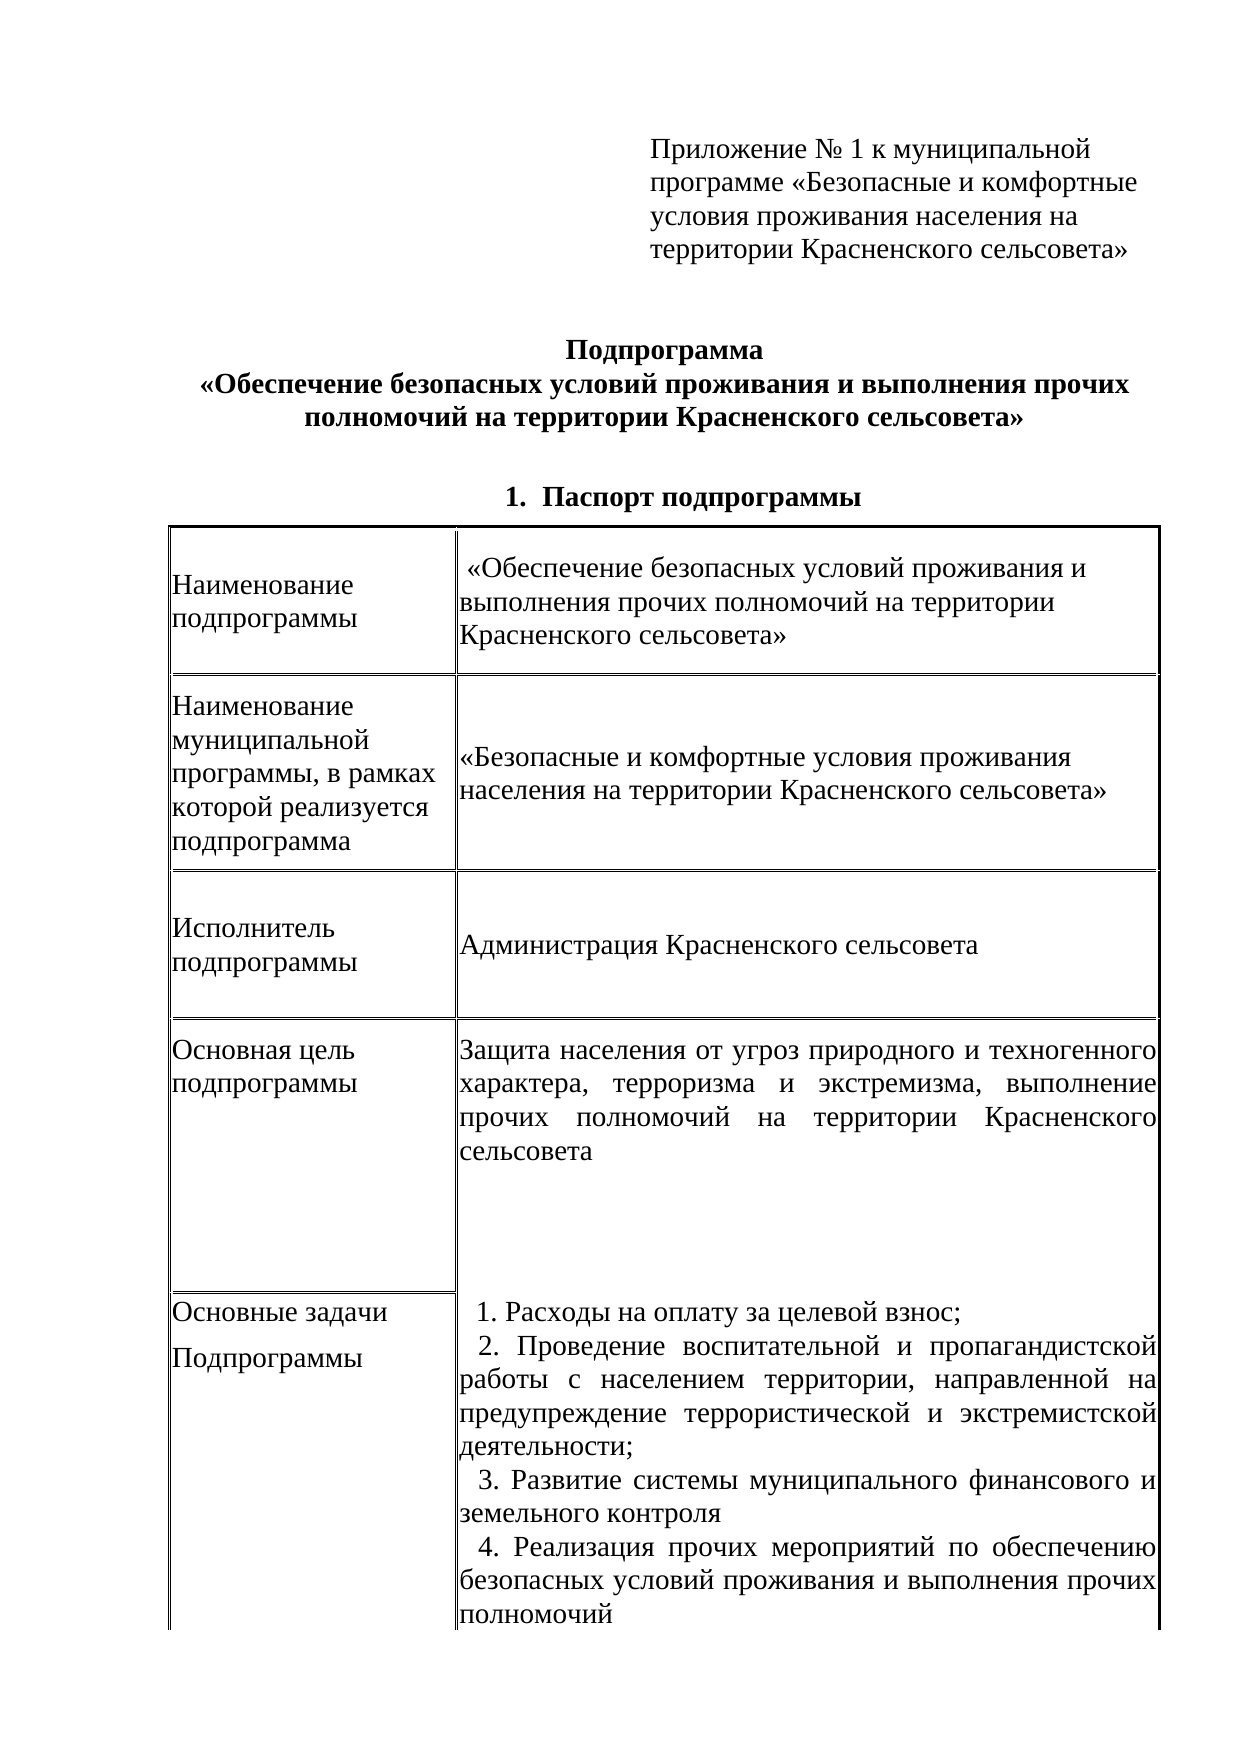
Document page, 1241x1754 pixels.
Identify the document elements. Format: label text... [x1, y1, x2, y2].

table_cell Основная цель подпрограммы [171, 1016, 455, 1291]
text Подпрограмма [177, 332, 1152, 366]
table_cell Исполнитель подпрограммы [169, 869, 457, 1016]
table_cell 1. Расходы на оплату за целевой взнос; 2. Проведение воспитательной и пропагандистской работы с населением территории, направленной на предупреждение террористической и экстремистской деятельности; 3. Развитие системы муниципального финансового и земельного контроля 4. Реализация прочих мероприятий по обеспечению безопасных условий проживания и выполнения прочих полномочий [458, 1291, 1158, 1629]
table_header «Обеспечение безопасных условий проживания и выполнения прочих полномочий на территории Красненского сельсовета» [457, 528, 1158, 673]
table_cell Администрация Красненского сельсовета [457, 869, 1159, 1016]
table_header Наименование подпрограммы [171, 528, 457, 673]
table_cell «Безопасные и комфортные условия проживания населения на территории Красненского сельсовета» [457, 673, 1159, 869]
table_cell Защита населения от угроз природного и техногенного характера, терроризма и экстремизма, выполнение прочих полномочий на территории Красненского сельсовета [458, 1016, 1159, 1291]
table_cell Основные задачи Подпрограммы [169, 1291, 457, 1629]
table_cell Наименование муниципальной программы, в рамках которой реализуется подпрограмма [169, 673, 457, 869]
text Приложение № 1 к муниципальной программе «Безопасные и комфортные условия проживания населения на территории Красненского сельсовета» [650, 131, 1152, 265]
list Паспорт подпрограммы [215, 479, 1152, 512]
text «Обеспечение безопасных условий проживания и выполнения прочих полномочий на территории Красненского сельсовета» [177, 366, 1152, 433]
